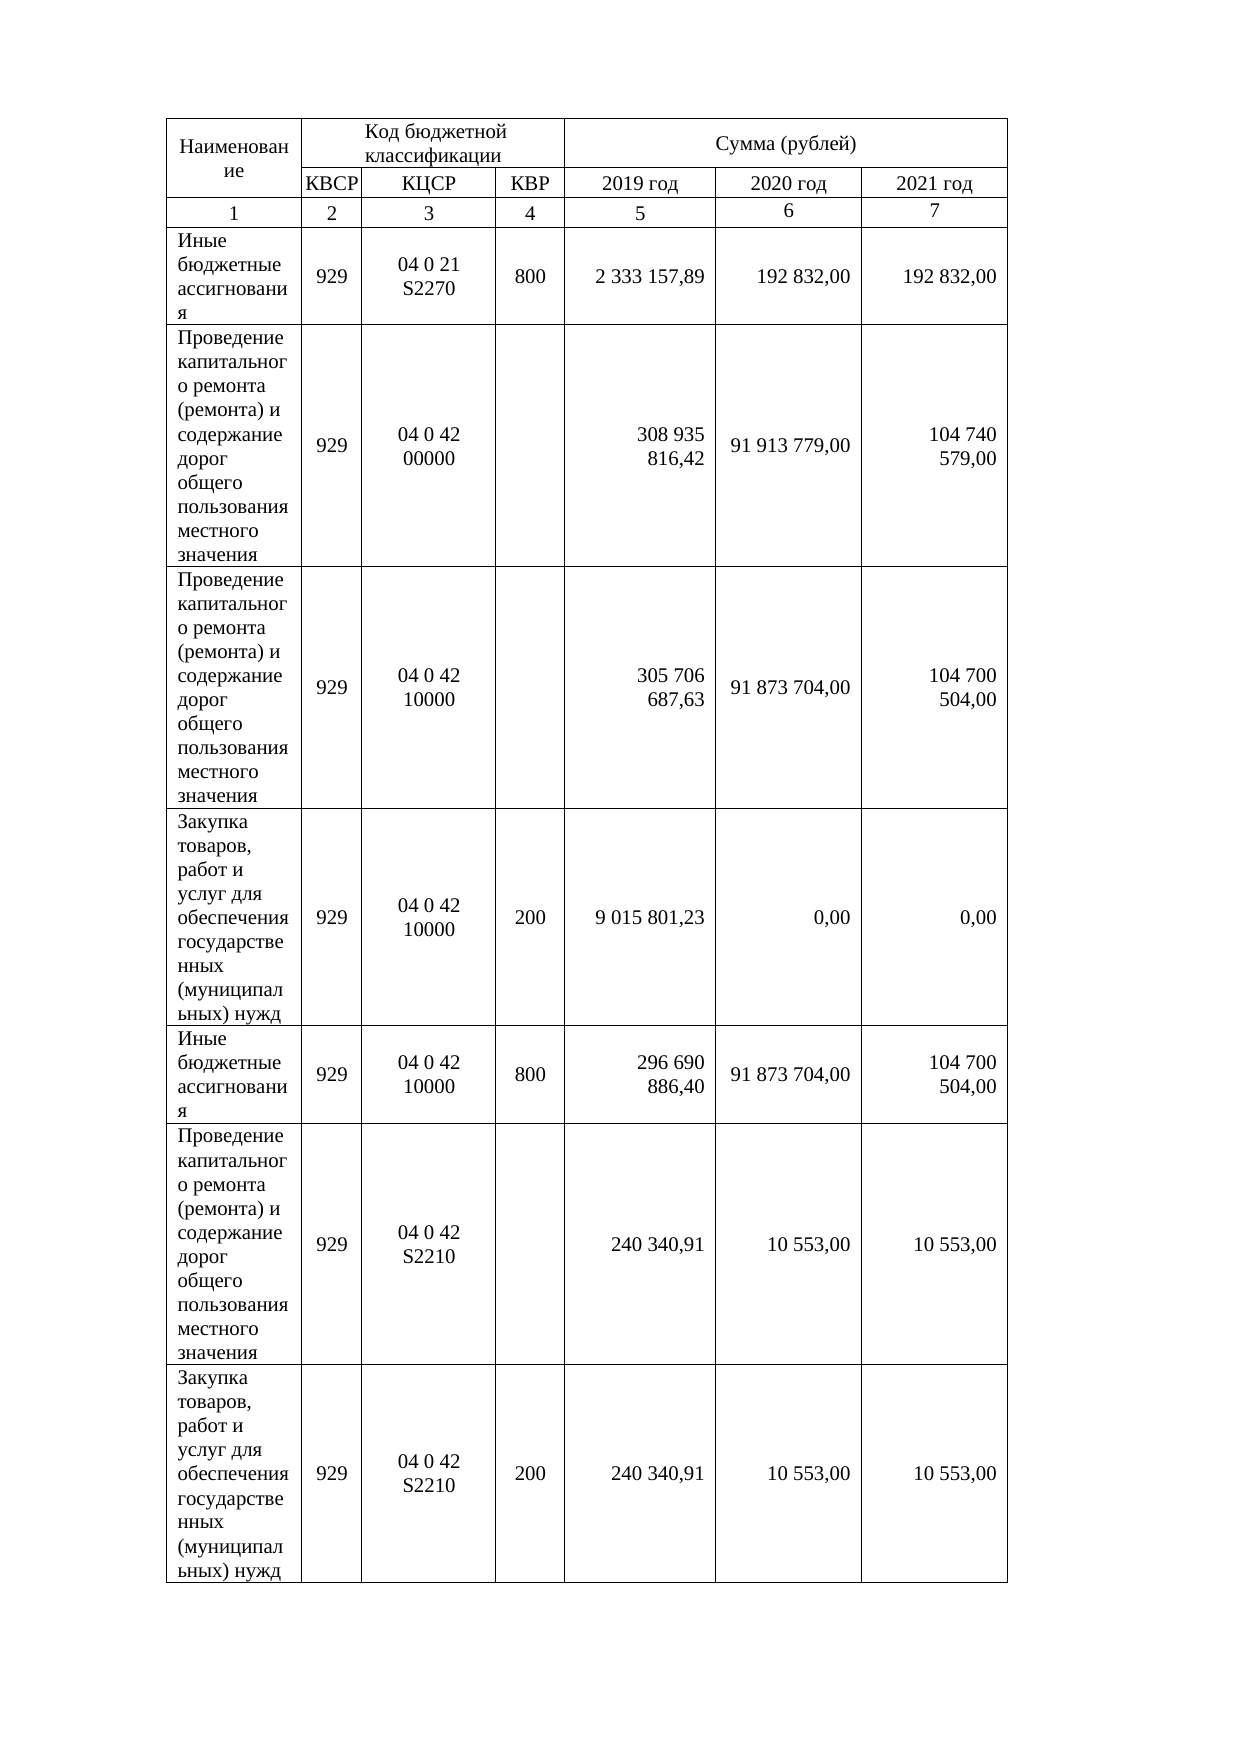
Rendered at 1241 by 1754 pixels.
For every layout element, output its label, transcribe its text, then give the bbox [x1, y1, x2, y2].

table_cell [496, 1124, 564, 1364]
table_cell 04 0 42 10000 [362, 809, 495, 1025]
table_cell 929 [302, 1026, 361, 1122]
table_cell 04 0 42 00000 [362, 325, 495, 566]
table_cell 305 706 687,63 [565, 567, 715, 807]
table_cell 200 [496, 1365, 564, 1582]
table_cell 91 873 704,00 [716, 1026, 861, 1122]
table_cell Проведение капитального ремонта (ремонта) и содержание дорог общего пользования местного значения [167, 325, 301, 566]
table_cell 240 340,91 [565, 1124, 715, 1364]
table_cell 192 832,00 [716, 228, 861, 324]
table_cell 200 [496, 809, 564, 1025]
table_cell 296 690 886,40 [565, 1026, 715, 1122]
table_header Код бюджетной классификации [302, 119, 564, 167]
table_header Сумма (рублей) [565, 119, 1007, 167]
table_cell 91 873 704,00 [716, 567, 861, 807]
table_cell 104 700 504,00 [862, 1026, 1007, 1122]
table_cell 4 [496, 198, 564, 227]
table_cell 1 [167, 198, 301, 227]
table_cell 6 [716, 198, 861, 227]
table_cell 2 333 157,89 [565, 228, 715, 324]
table_cell Иные бюджетные ассигнования [167, 228, 301, 324]
table_cell 04 0 42 S2210 [362, 1365, 495, 1582]
table_cell 2021 год [862, 168, 1007, 197]
table_cell Проведение капитального ремонта (ремонта) и содержание дорог общего пользования местного значения [167, 567, 301, 807]
table_cell КВСР [302, 168, 361, 197]
table_cell 240 340,91 [565, 1365, 715, 1582]
table_cell 929 [302, 567, 361, 807]
table_cell 800 [496, 1026, 564, 1122]
table_cell КЦСР [362, 168, 495, 197]
table_cell 7 [862, 198, 1007, 227]
table_cell 929 [302, 228, 361, 324]
table_cell 5 [565, 198, 715, 227]
table_cell 04 0 21 S2270 [362, 228, 495, 324]
table_cell КВР [496, 168, 564, 197]
table_cell 104 700 504,00 [862, 567, 1007, 807]
table_cell 308 935 816,42 [565, 325, 715, 566]
table_cell 9 015 801,23 [565, 809, 715, 1025]
table_cell 04 0 42 10000 [362, 567, 495, 807]
table_cell 929 [302, 1124, 361, 1364]
table_cell 3 [362, 198, 495, 227]
table_cell 04 0 42 10000 [362, 1026, 495, 1122]
table_cell 91 913 779,00 [716, 325, 861, 566]
table_cell 0,00 [716, 809, 861, 1025]
table_cell 0,00 [862, 809, 1007, 1025]
table_cell 929 [302, 325, 361, 566]
table_cell 10 553,00 [862, 1124, 1007, 1364]
table_cell [496, 567, 564, 807]
table_cell 10 553,00 [716, 1124, 861, 1364]
table_cell Закупка товаров, работ и услуг для обеспечения государственных (муниципальных) нужд [167, 809, 301, 1025]
table_cell 04 0 42 S2210 [362, 1124, 495, 1364]
table_cell 929 [302, 809, 361, 1025]
table_cell Закупка товаров, работ и услуг для обеспечения государственных (муниципальных) нужд [167, 1365, 301, 1582]
table_cell 929 [302, 1365, 361, 1582]
table_cell 2019 год [565, 168, 715, 197]
table_cell 10 553,00 [716, 1365, 861, 1582]
table_cell 104 740 579,00 [862, 325, 1007, 566]
table_header Наименование [167, 119, 301, 197]
table_cell 2020 год [716, 168, 861, 197]
table_cell [496, 325, 564, 566]
table_cell 192 832,00 [862, 228, 1007, 324]
table_cell 800 [496, 228, 564, 324]
table_cell 10 553,00 [862, 1365, 1007, 1582]
table_cell Иные бюджетные ассигнования [167, 1026, 301, 1122]
table_cell 2 [302, 198, 361, 227]
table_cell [167, 1124, 301, 1364]
